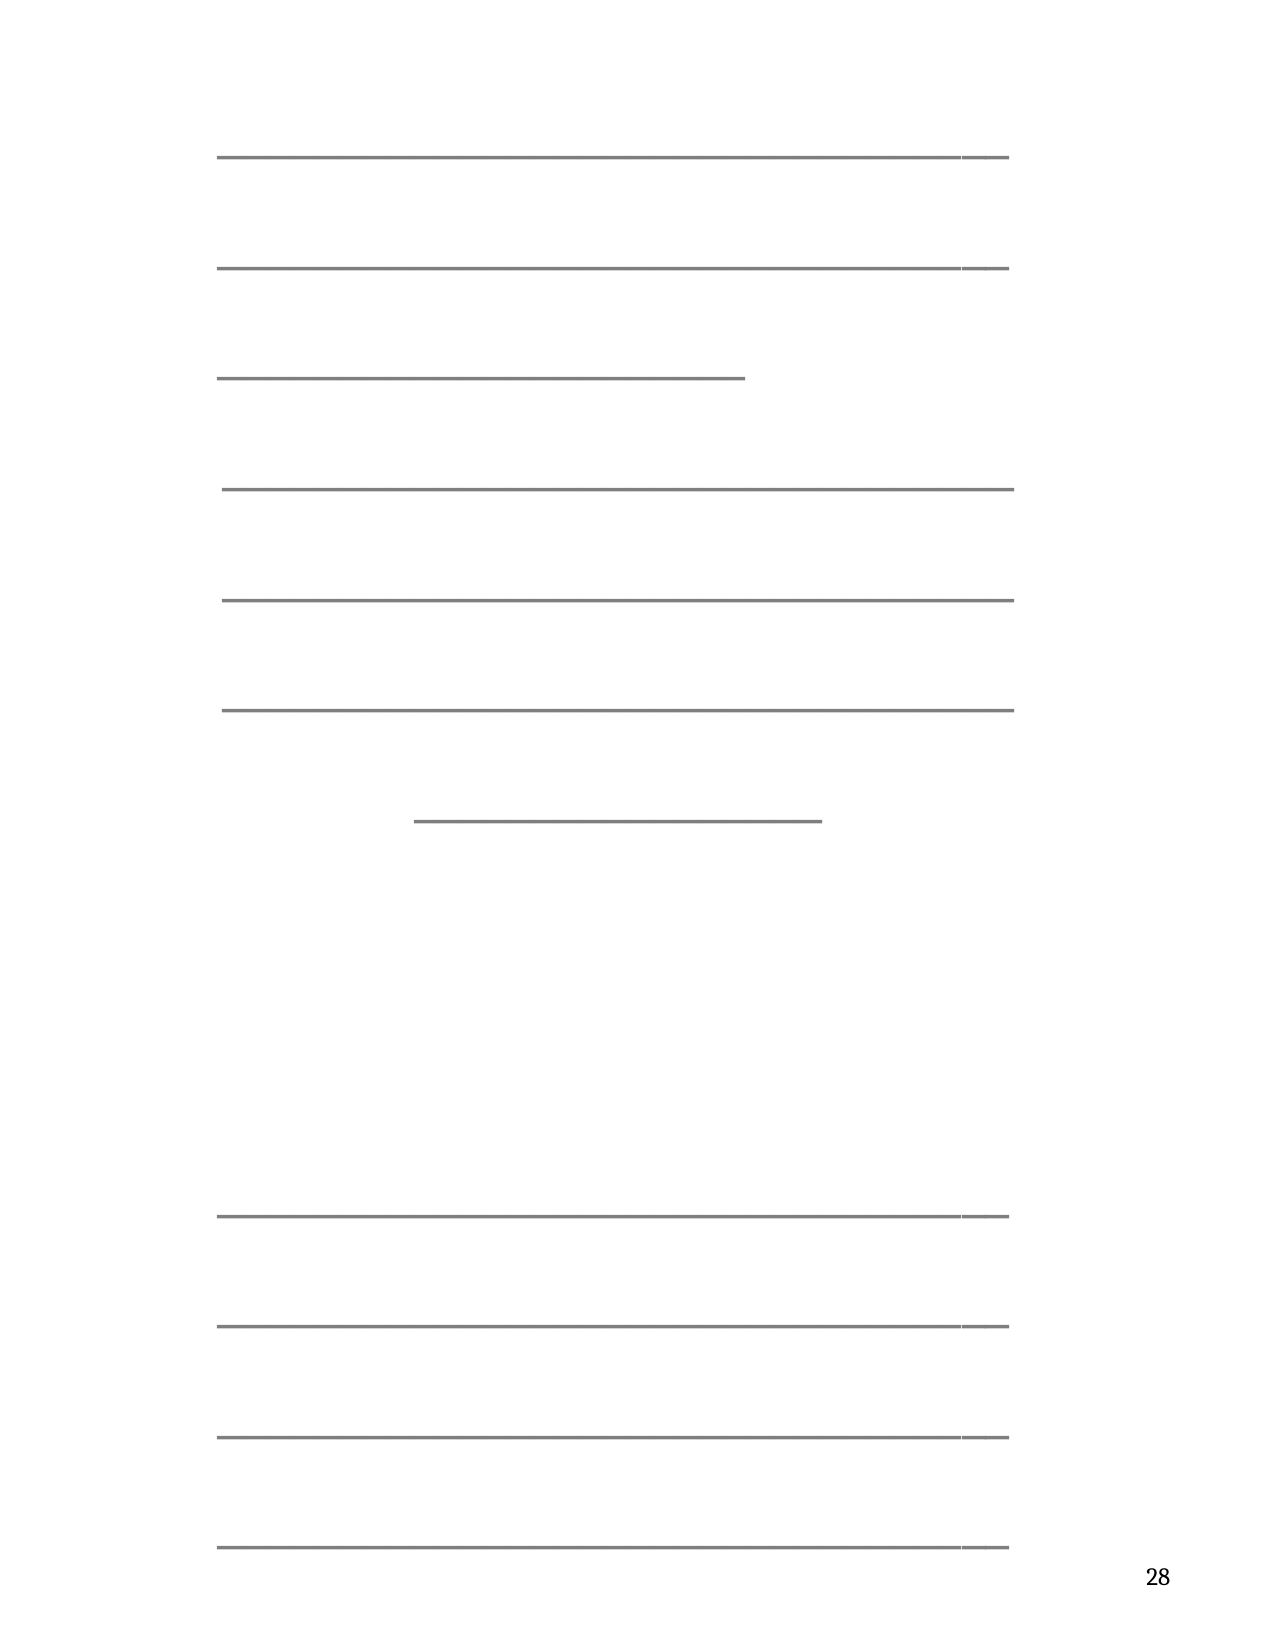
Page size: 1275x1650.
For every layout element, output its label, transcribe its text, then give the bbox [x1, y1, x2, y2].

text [217, 1152, 1020, 1558]
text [217, 94, 1020, 389]
text ____________________________________________________________________________________________________________________ [217, 426, 1020, 831]
